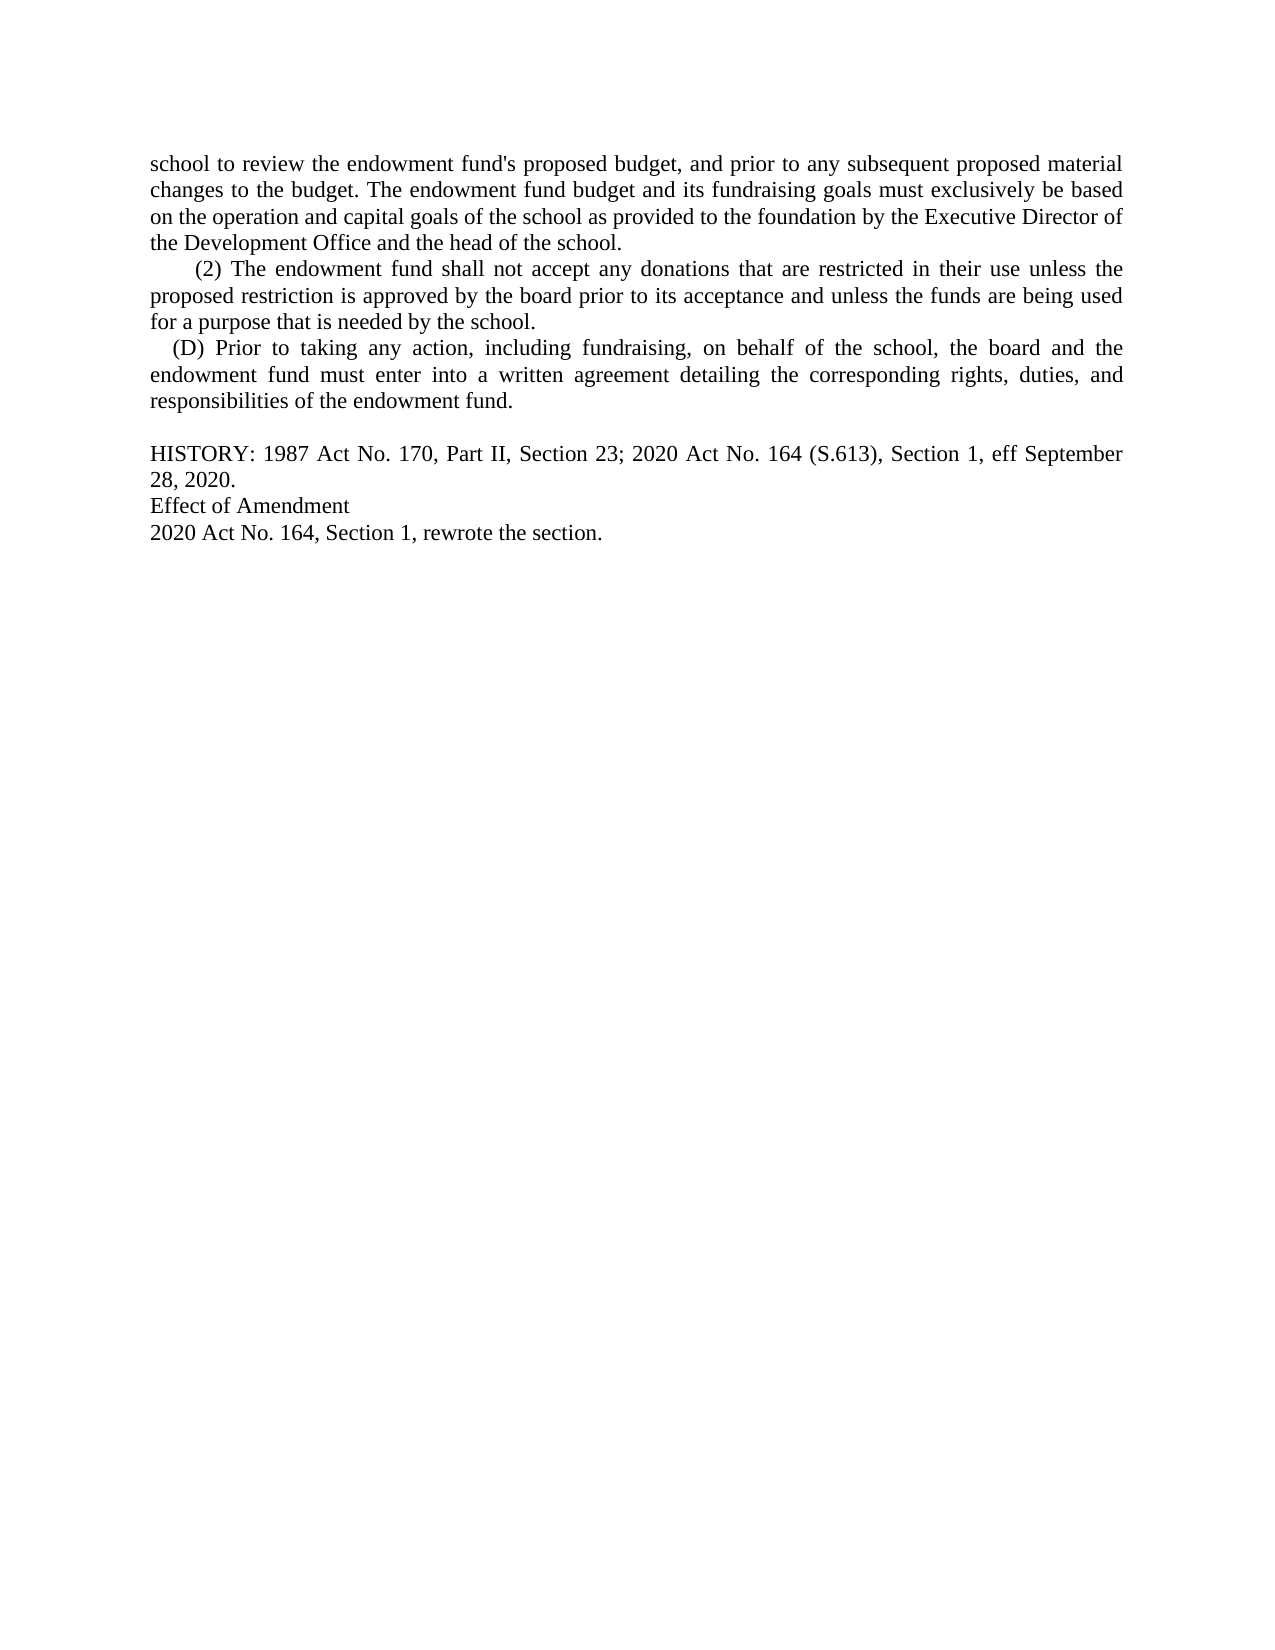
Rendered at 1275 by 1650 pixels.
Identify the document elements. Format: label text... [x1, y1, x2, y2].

text 2020 Act No. 164, Section 1, rewrote the section. [150, 519, 1125, 545]
text HISTORY: 1987 Act No. 170, Part II, Section 23; 2020 Act No. 164 (S.613), Section 1, eff September 28, 2020. [150, 440, 1125, 493]
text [150, 150, 1125, 255]
text Effect of Amendment [150, 493, 1125, 519]
text (D) Prior to taking any action, including fundraising, on behalf of the school, the board and the endowment fund must enter into a written agreement detailing the corresponding rights, duties, and responsibilities of the endowment fund. [150, 334, 1125, 413]
text (2) The endowment fund shall not accept any donations that are restricted in their use unless the proposed restriction is approved by the board prior to its acceptance and unless the funds are being used for a purpose that is needed by the school. [150, 255, 1125, 334]
